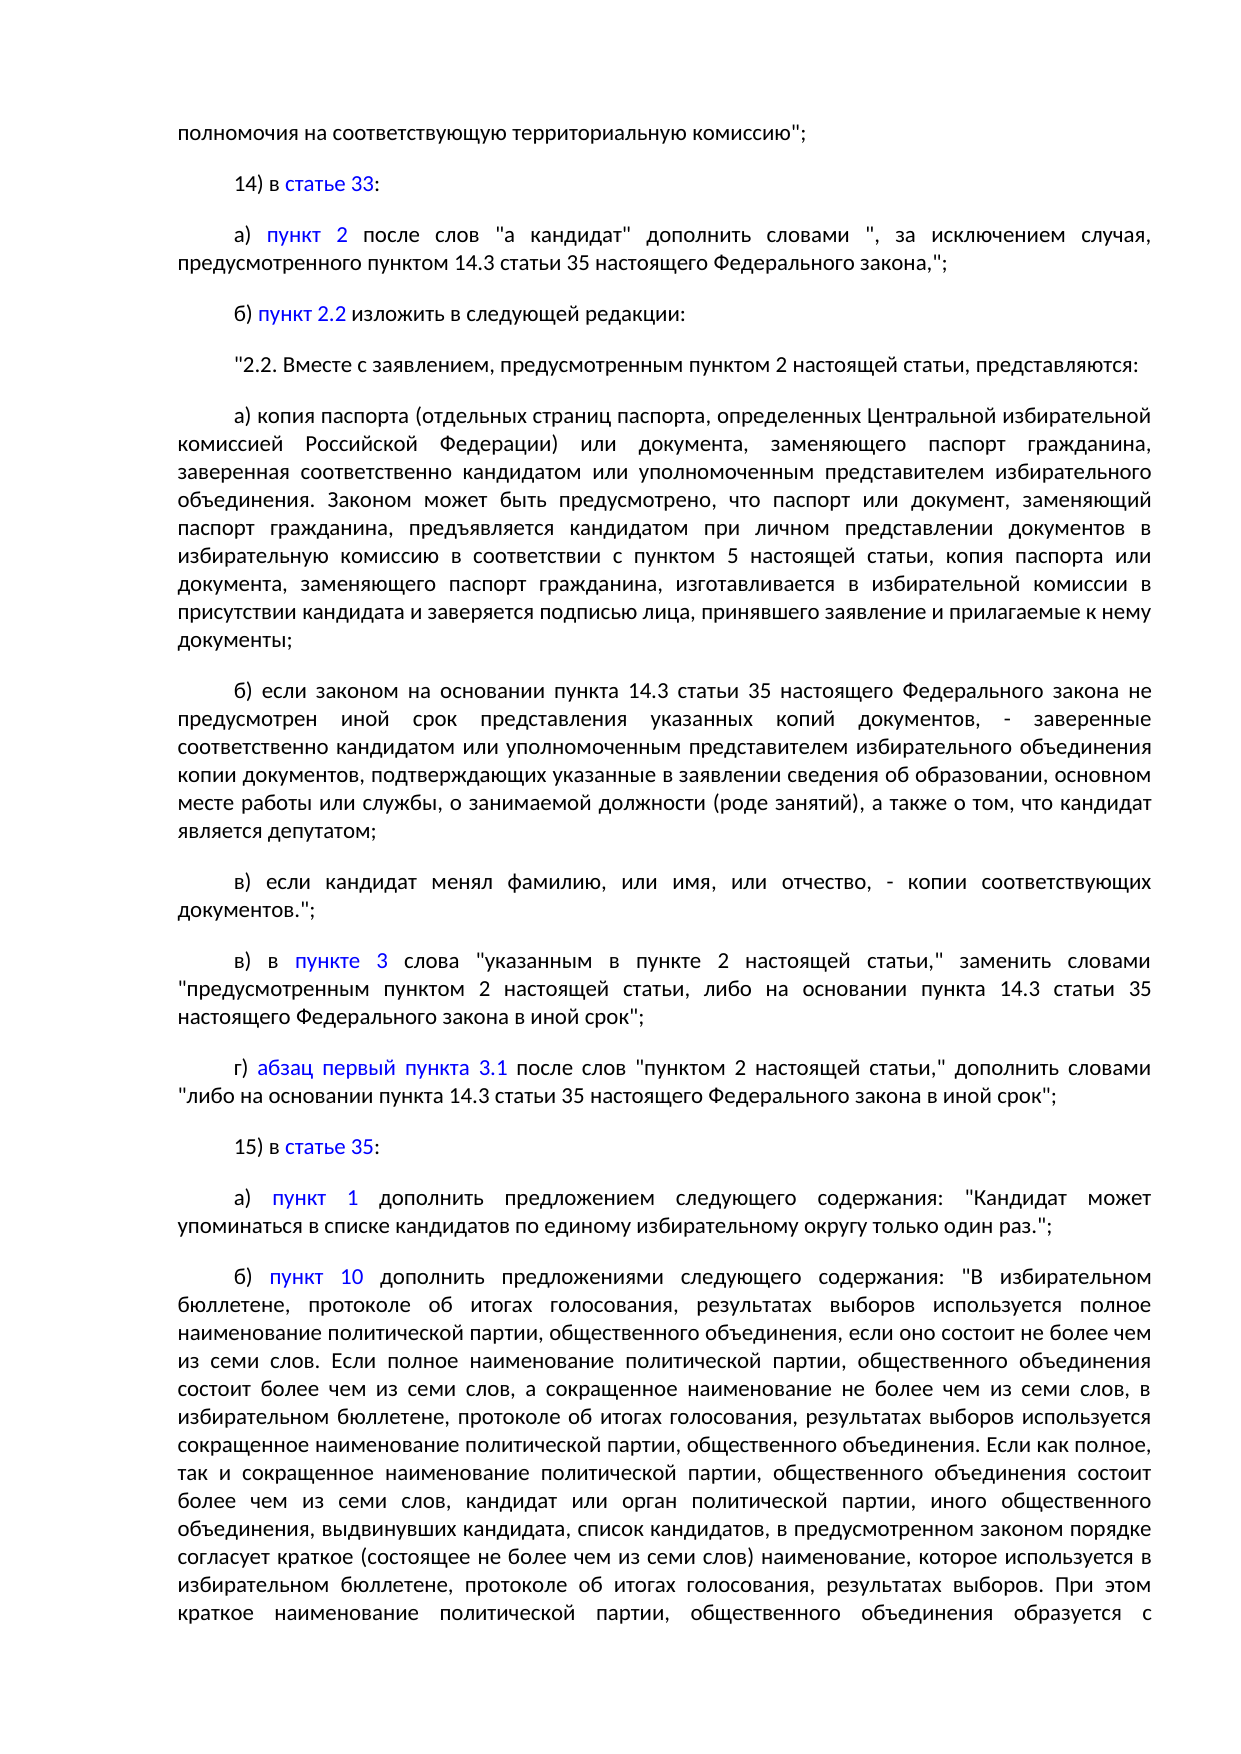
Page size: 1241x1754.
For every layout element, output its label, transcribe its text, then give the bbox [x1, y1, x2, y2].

text г) абзац первый пункта 3.1 после слов "пунктом 2 настоящей статьи," дополнить словами "либо на основании пункта 14.3 статьи 35 настоящего Федерального закона в иной срок"; [177, 1053, 1152, 1109]
text а) копия паспорта (отдельных страниц паспорта, определенных Центральной избирательной комиссией Российской Федерации) или документа, заменяющего паспорт гражданина, заверенная соответственно кандидатом или уполномоченным представителем избирательного объединения. Законом может быть предусмотрено, что паспорт или документ, заменяющий паспорт гражданина, предъявляется кандидатом при личном представлении документов в избирательную комиссию в соответствии с пунктом 5 настоящей статьи, копия паспорта или документа, заменяющего паспорт гражданина, изготавливается в избирательной комиссии в присутствии кандидата и заверяется подписью лица, принявшего заявление и прилагаемые к нему документы; [177, 401, 1152, 653]
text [177, 118, 1152, 146]
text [177, 1262, 1152, 1626]
text 14) в статье 33: [177, 169, 1152, 197]
text 15) в статье 35: [177, 1132, 1152, 1160]
text "2.2. Вместе с заявлением, предусмотренным пунктом 2 настоящей статьи, представляются: [177, 350, 1152, 378]
text а) пункт 1 дополнить предложением следующего содержания: "Кандидат может упоминаться в списке кандидатов по единому избирательному округу только один раз."; [177, 1183, 1152, 1239]
text в) если кандидат менял фамилию, или имя, или отчество, - копии соответствующих документов."; [177, 867, 1152, 923]
text б) если законом на основании пункта 14.3 статьи 35 настоящего Федерального закона не предусмотрен иной срок представления указанных копий документов, - заверенные соответственно кандидатом или уполномоченным представителем избирательного объединения копии документов, подтверждающих указанные в заявлении сведения об образовании, основном месте работы или службы, о занимаемой должности (роде занятий), а также о том, что кандидат является депутатом; [177, 676, 1152, 844]
text б) пункт 2.2 изложить в следующей редакции: [177, 299, 1152, 327]
text в) в пункте 3 слова "указанным в пункте 2 настоящей статьи," заменить словами "предусмотренным пунктом 2 настоящей статьи, либо на основании пункта 14.3 статьи 35 настоящего Федерального закона в иной срок"; [177, 946, 1152, 1030]
text а) пункт 2 после слов "а кандидат" дополнить словами ", за исключением случая, предусмотренного пунктом 14.3 статьи 35 настоящего Федерального закона,"; [177, 220, 1152, 276]
